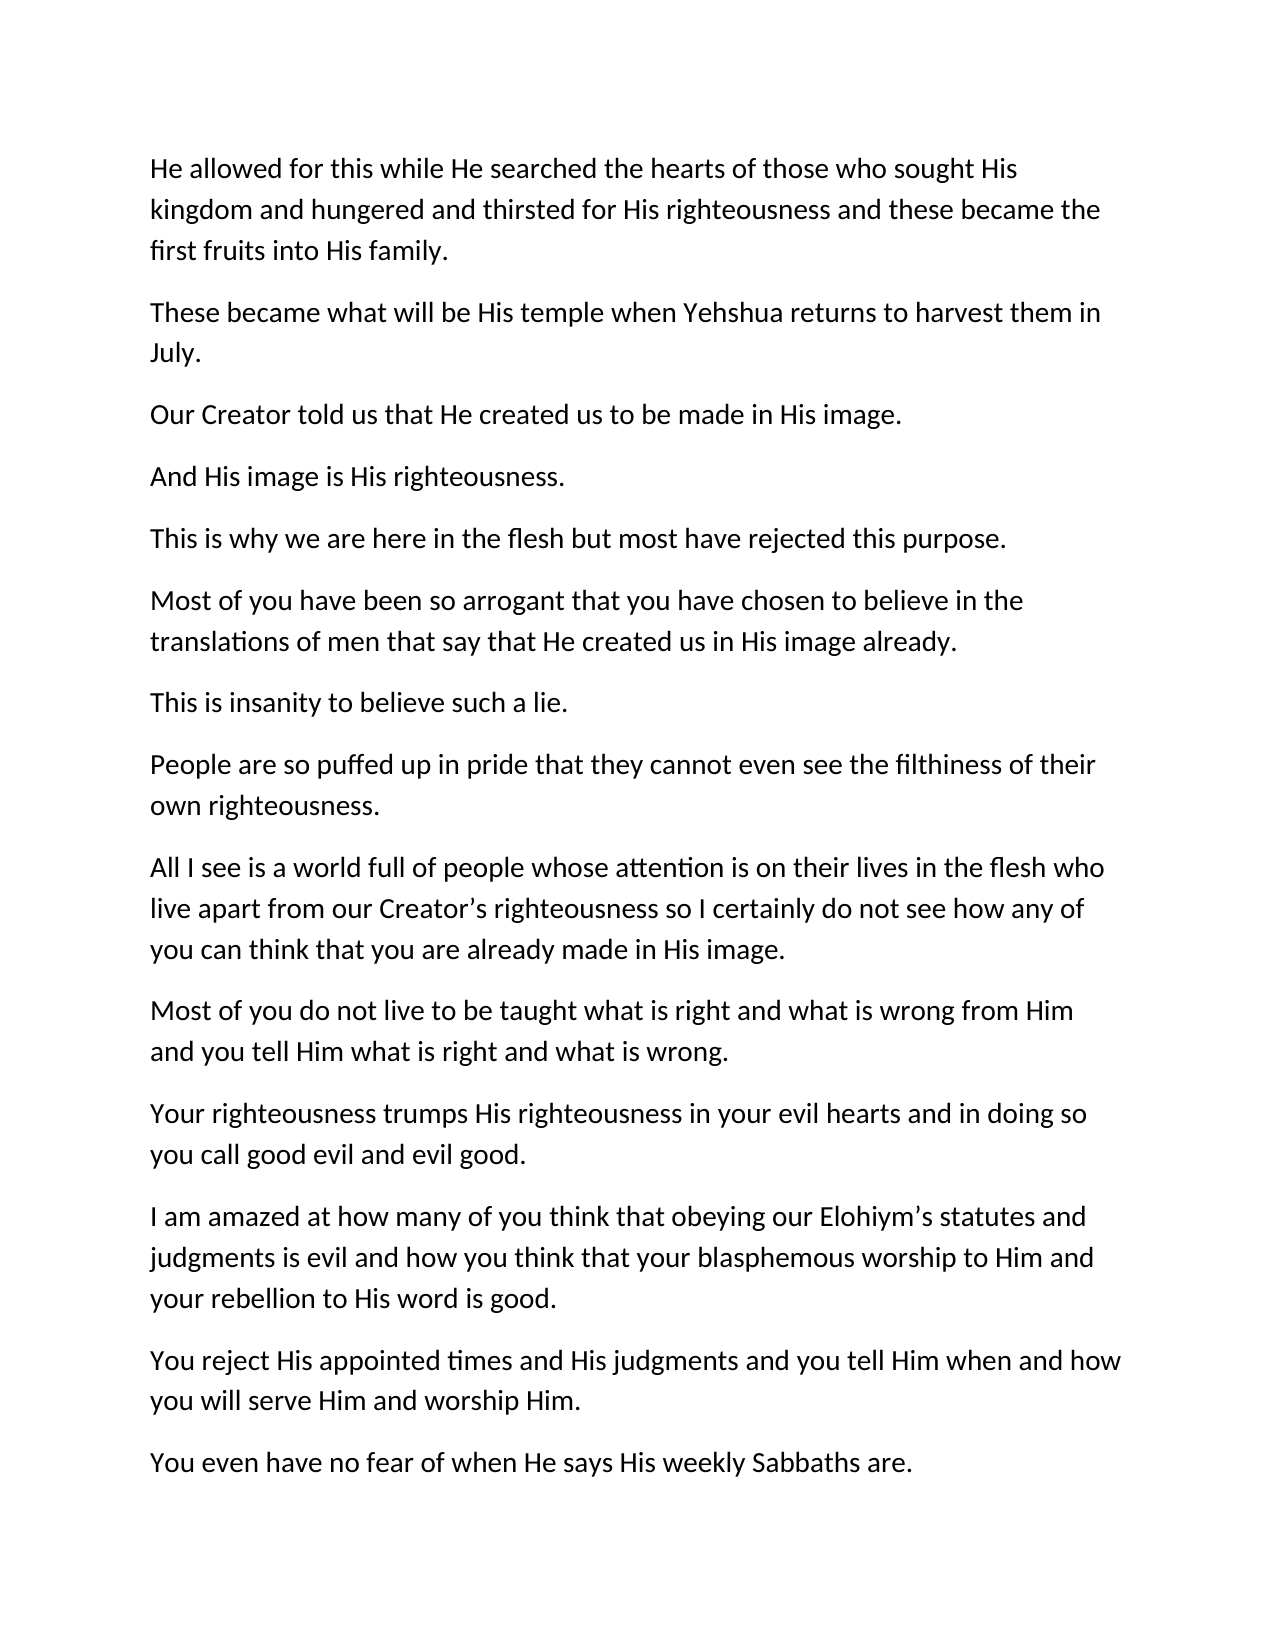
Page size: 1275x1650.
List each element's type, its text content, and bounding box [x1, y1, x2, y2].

text This is insanity to believe such a lie. [150, 684, 1125, 720]
text People are so puffed up in pride that they cannot even see the filthiness of their own righteousness. [150, 746, 1125, 823]
text All I see is a world full of people whose attention is on their lives in the flesh who live apart from our Creator’s righteousness so I certainly do not see how any of you can think that you are already made in His image. [150, 849, 1125, 966]
text You even have no fear of when He says His weekly Sabbaths are. [150, 1444, 1125, 1480]
text He allowed for this while He searched the hearts of those who sought His kingdom and hungered and thirsted for His righteousness and these became the first fruits into His family. [150, 150, 1125, 267]
text Most of you do not live to be taught what is right and what is wrong from Him and you tell Him what is right and what is wrong. [150, 992, 1125, 1069]
text Our Creator told us that He created us to be made in His image. [150, 396, 1125, 432]
text This is why we are here in the flesh but most have rejected this purpose. [150, 520, 1125, 556]
text Most of you have been so arrogant that you have chosen to believe in the translations of men that say that He created us in His image already. [150, 582, 1125, 658]
text You reject His appointed times and His judgments and you tell Him when and how you will serve Him and worship Him. [150, 1342, 1125, 1418]
text These became what will be His temple when Yehshua returns to harvest them in July. [150, 294, 1125, 370]
text And His image is His righteousness. [150, 458, 1125, 494]
text I am amazed at how many of you think that obeying our Elohiym’s statutes and judgments is evil and how you think that your blasphemous worship to Him and your rebellion to His word is good. [150, 1198, 1125, 1315]
text Your righteousness trumps His righteousness in your evil hearts and in doing so you call good evil and evil good. [150, 1095, 1125, 1172]
